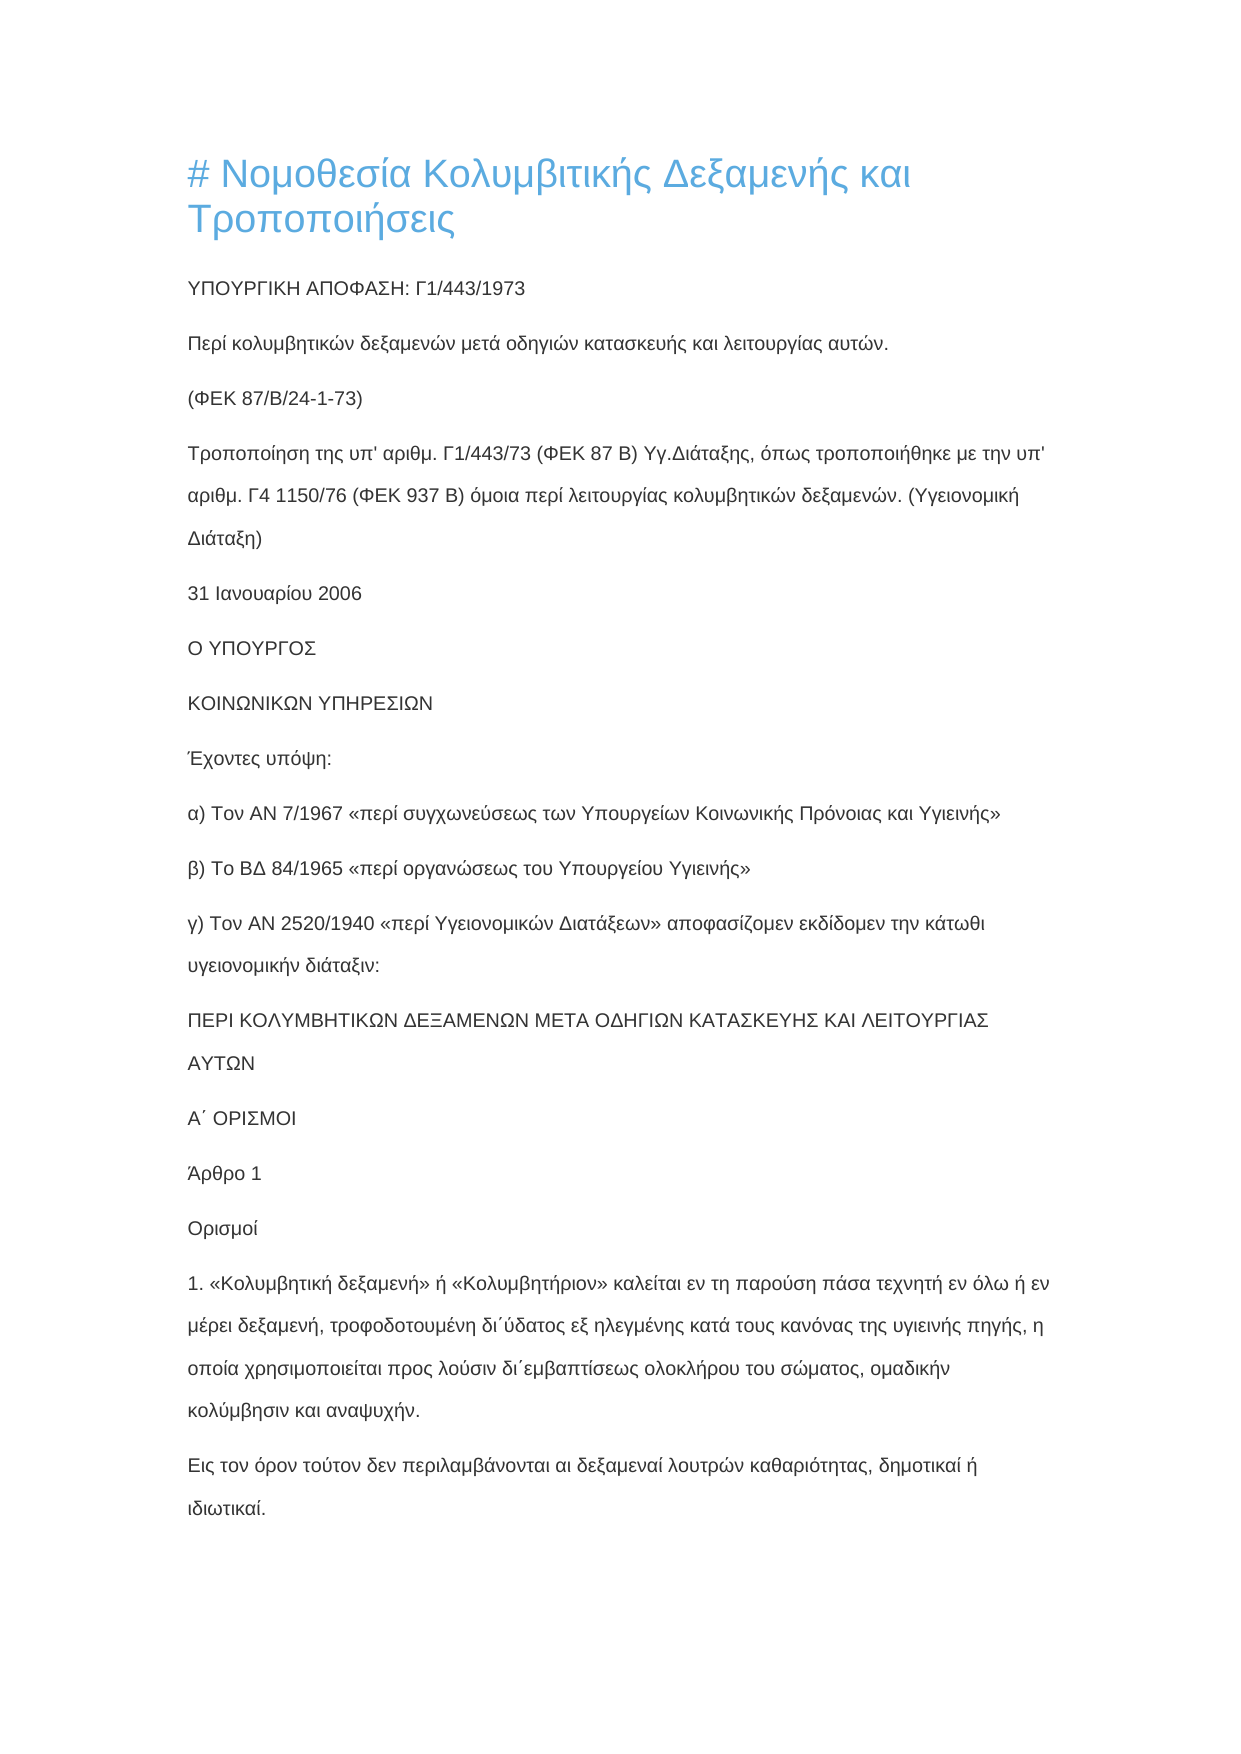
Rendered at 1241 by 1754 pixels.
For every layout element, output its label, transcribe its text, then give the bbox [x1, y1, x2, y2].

text β) Το ΒΔ 84/1965 «περί οργανώσεως του Υπουργείου Υγιεινής» [187, 837, 1053, 879]
text Άρθρο 1 [187, 1142, 1053, 1184]
text ΠΕΡΙ ΚΟΛΥΜΒΗΤΙΚΩΝ ΔΕΞΑΜΕΝΩΝ ΜΕΤΑ ΟΔΗΓΙΩΝ ΚΑΤΑΣΚΕΥΗΣ ΚΑΙ ΛΕΙΤΟΥΡΓΙΑΣ ΑΥΤΩΝ [187, 989, 1053, 1074]
text Ο ΥΠΟΥΡΓΟΣ [187, 617, 1053, 659]
text Περί κολυμβητικών δεξαμενών μετά οδηγιών κατασκευής και λειτουργίας αυτών. [187, 312, 1053, 354]
text Α΄ ΟΡΙΣΜΟΙ [187, 1087, 1053, 1129]
text α) Τον ΑΝ 7/1967 «περί συγχωνεύσεως των Υπουργείων Κοινωνικής Πρόνοιας και Υγιεινής» [187, 782, 1053, 824]
text Έχοντες υπόψη: [187, 727, 1053, 769]
text 1. «Κολυμβητική δεξαμενή» ή «Κολυμβητήριον» καλείται εν τη παρούση πάσα τεχνητή εν όλω ή εν μέρει δεξαμενή, τροφοδοτουμένη δι΄ύδατος εξ ηλεγμένης κατά τους κανόνας της υγιεινής πηγής, η οποία χρησιμοποιείται προς λούσιν δι΄εμβαπτίσεως ολοκλήρου του σώματος, ομαδικήν κολύμβησιν και αναψυχήν. [187, 1252, 1053, 1422]
text Ορισμοί [187, 1197, 1053, 1239]
text 31 Ιανουαρίου 2006 [187, 562, 1053, 604]
text (ΦΕΚ 87/Β/24-1-73) [187, 367, 1053, 409]
text Εις τον όρον τούτον δεν περιλαμβάνονται αι δεξαμεναί λουτρών καθαριότητας, δημοτικαί ή ιδιωτικαί. [187, 1434, 1053, 1519]
text # Νομοθεσία Κολυμβιτικής Δεξαμενής και Τροποποιήσεις [187, 150, 1053, 241]
text ΚΟΙΝΩΝΙΚΩΝ ΥΠΗΡΕΣΙΩΝ [187, 672, 1053, 714]
text ΥΠΟΥΡΓΙΚΗ ΑΠΟΦΑΣΗ: Γ1/443/1973 [187, 257, 1053, 299]
text Τροποποίηση της υπ' αριθμ. Γ1/443/73 (ΦΕΚ 87 Β) Υγ.Διάταξης, όπως τροποποιήθηκε με την υπ' αριθμ. Γ4 1150/76 (ΦΕΚ 937 Β) όμοια περί λειτουργίας κολυμβητικών δεξαμενών. (Υγειονομική Διάταξη) [187, 422, 1053, 549]
text γ) Τον ΑΝ 2520/1940 «περί Υγειονομικών Διατάξεων» αποφασίζομεν εκδίδομεν την κάτωθι υγειονομικήν διάταξιν: [187, 892, 1053, 977]
